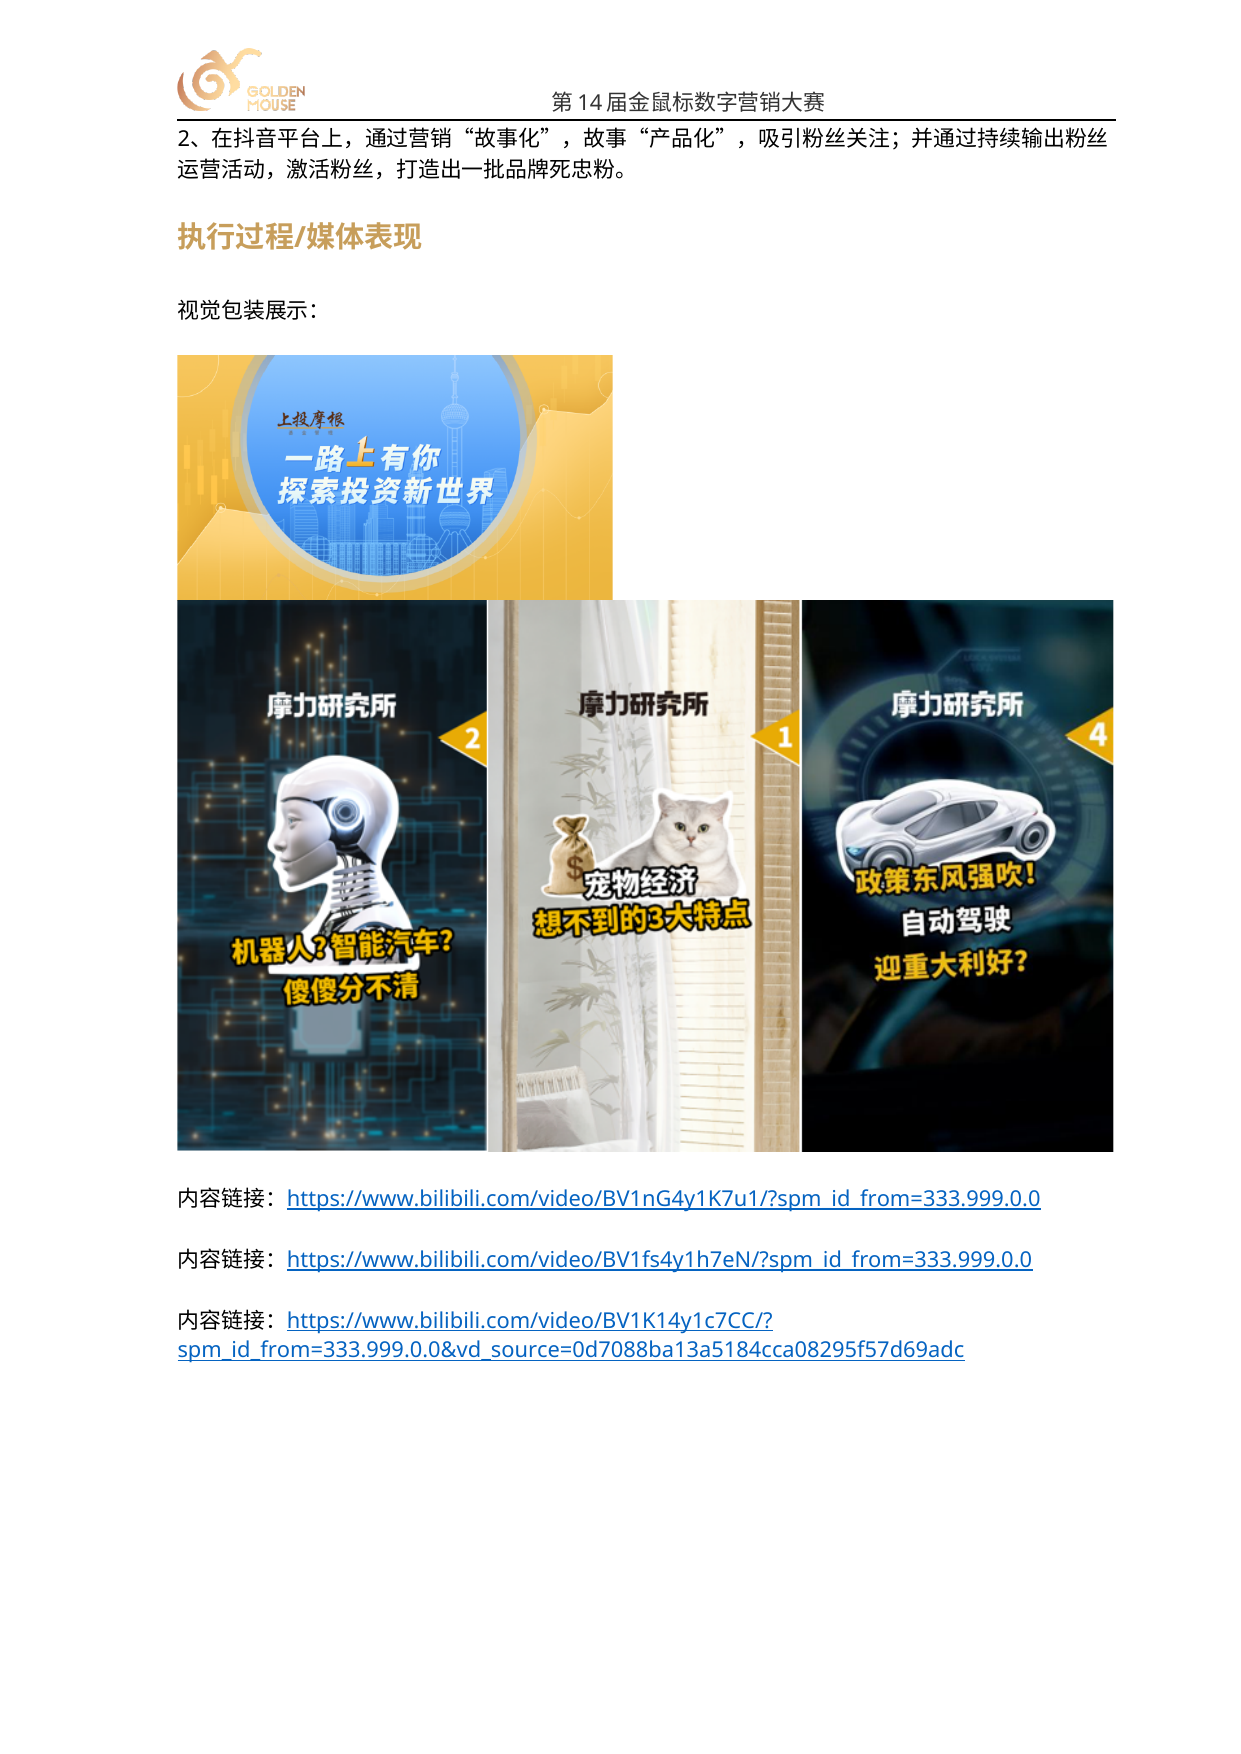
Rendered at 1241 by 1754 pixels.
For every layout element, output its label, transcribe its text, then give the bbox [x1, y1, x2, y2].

text 执行过程/媒体表现 [177, 213, 1116, 256]
text 内容链接：https://www.bilibili.com/video/BV1fs4y1h7eN/?spm_id_from=333.999.0.0 [177, 1242, 1116, 1273]
list 在抖音平台上，通过营销“故事化”，故事“产品化”，吸引粉丝关注；并通过持续输出粉丝运营活动，激活粉丝，打造出一批品牌死忠粉。 [177, 121, 1116, 184]
text 内容链接：https://www.bilibili.com/video/BV1nG4y1K7u1/?spm_id_from=333.999.0.0 [177, 1181, 1116, 1213]
picture [177, 355, 1116, 1152]
text 内容链接：https://www.bilibili.com/video/BV1K14y1c7CC/?spm_id_from=333.999.0.0&vd_source=0d7088ba13a5184cca08295f57d69adc [177, 1303, 1116, 1364]
picture [177, 48, 305, 111]
text 视觉包装展示： [177, 285, 1116, 327]
